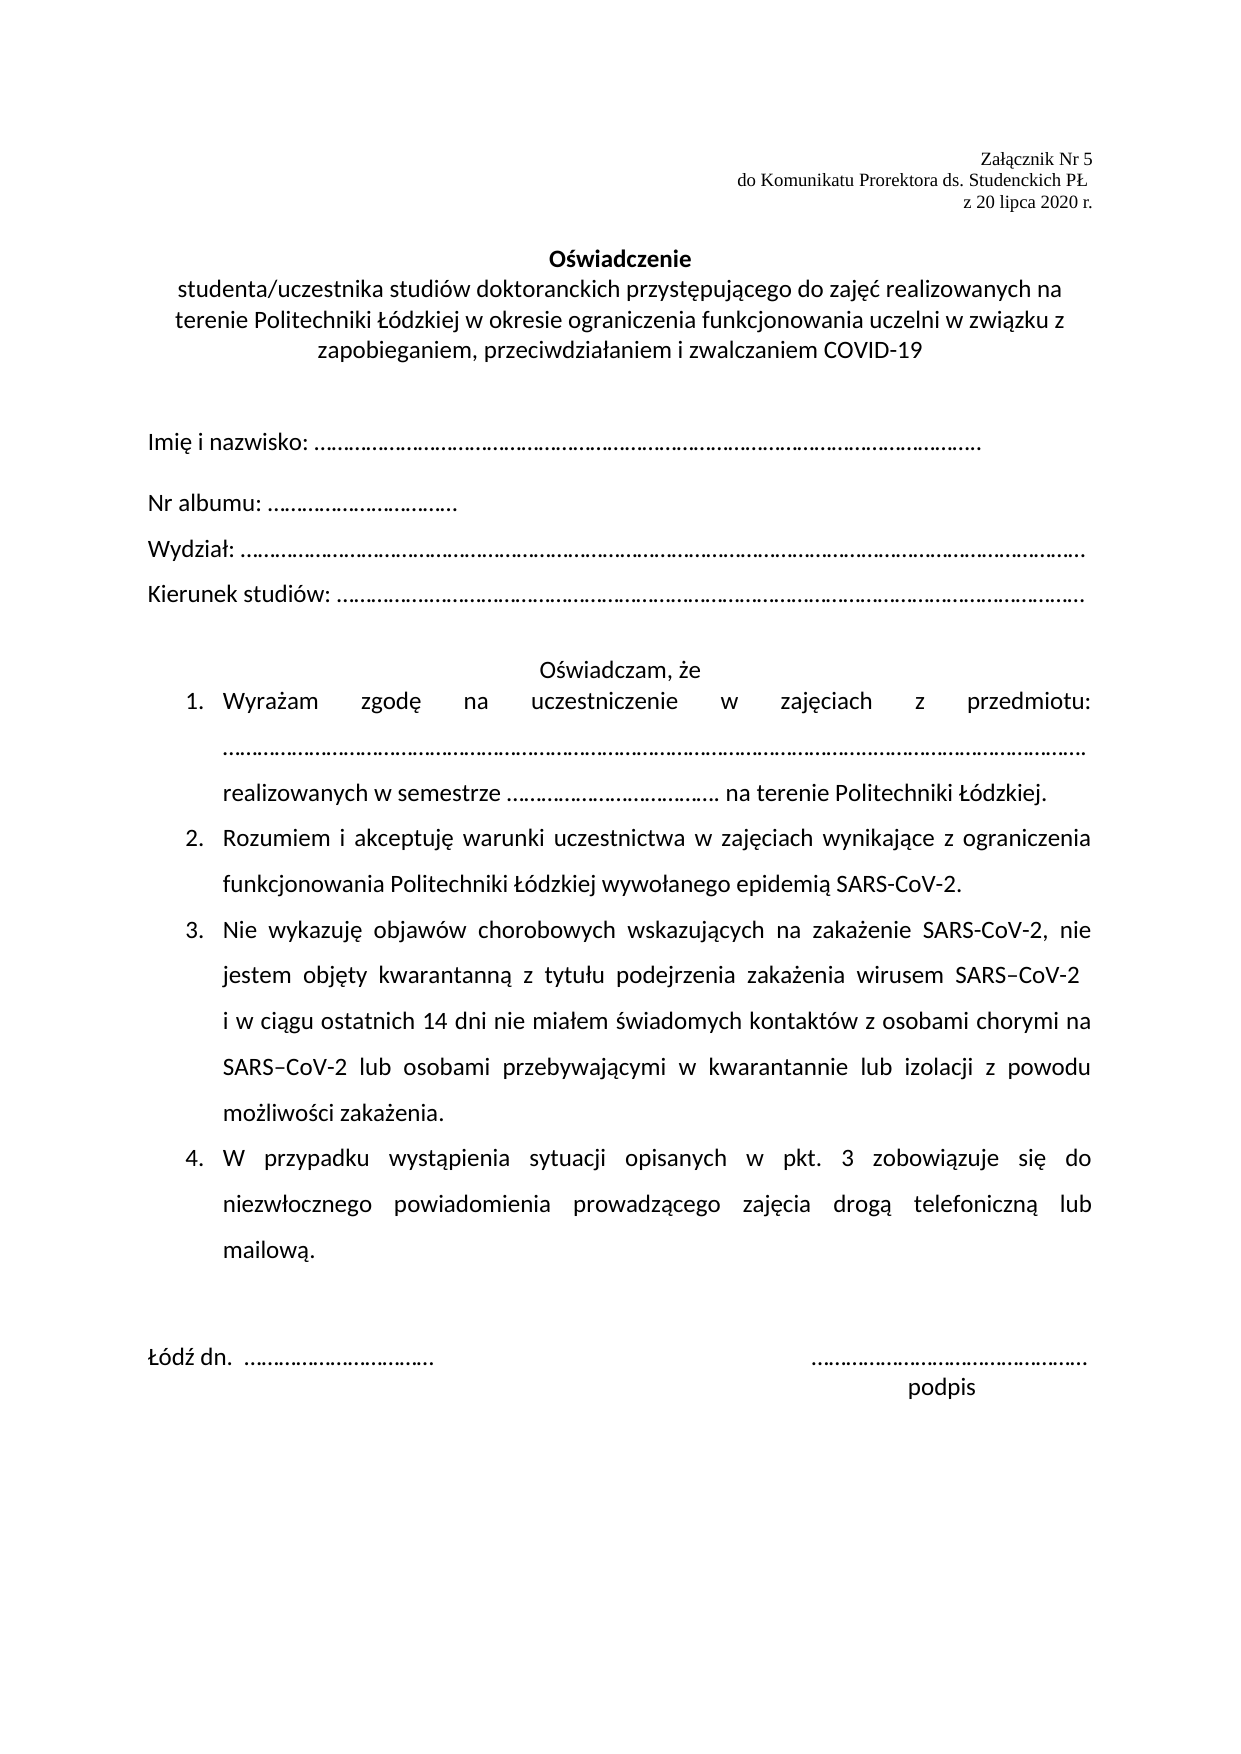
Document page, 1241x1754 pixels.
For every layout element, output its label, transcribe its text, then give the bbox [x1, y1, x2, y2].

text Kierunek studiów: …………….…………………………………………………………………………………………………… [148, 578, 1093, 609]
text Nr albumu: …………………………… [148, 487, 1093, 517]
text Wydział: ………………………………………………………………………………………………………………………………… [148, 533, 1093, 563]
list W przypadku wystąpienia sytuacji opisanych w pkt. 3 zobowiązuje się do niezwłocznego powiadomienia prowadzącego zajęcia drogą telefoniczną lub mailową. [185, 1142, 1093, 1264]
text Oświadczenie [148, 243, 1093, 273]
text Załącznik Nr 5 [148, 148, 1093, 169]
text do Komunikatu Prorektora ds. Studenckich PŁ z 20 lipca 2020 r. [148, 169, 1093, 212]
text studenta/uczestnika studiów doktoranckich przystępującego do zajęć realizowanych na terenie Politechniki Łódzkiej w okresie ograniczenia funkcjonowania uczelni w związku z zapobieganiem, przeciwdziałaniem i zwalczaniem COVID-19 [148, 273, 1093, 365]
text Oświadczam, że [148, 655, 1093, 685]
text Imię i nazwisko: …………………………………………………………………………………………………….. [148, 426, 1093, 456]
text Łódź dn. …………………………… ………………………………………… [148, 1341, 1093, 1371]
text podpis [148, 1371, 1093, 1402]
list Nie wykazuję objawów chorobowych wskazujących na zakażenie SARS-CoV-2, nie jestem objęty kwarantanną z tytułu podejrzenia zakażenia wirusem SARS–CoV-2 i w ciągu ostatnich 14 dni nie miałem świadomych kontaktów z osobami chorymi na SARS–CoV-2 lub osobami przebywającymi w kwarantannie lub izolacji z powodu możliwości zakażenia. [185, 914, 1093, 1127]
list Rozumiem i akceptuję warunki uczestnictwa w zajęciach wynikające z ograniczenia funkcjonowania Politechniki Łódzkiej wywołanego epidemią SARS-CoV-2. [185, 822, 1093, 899]
list Wyrażam zgodę na uczestniczenie w zajęciach z przedmiotu: …………………………………………………………………………………………………..………………………………. realizowanych w semestrze ………………………………. na terenie Politechniki Łódzkiej. [185, 685, 1093, 807]
